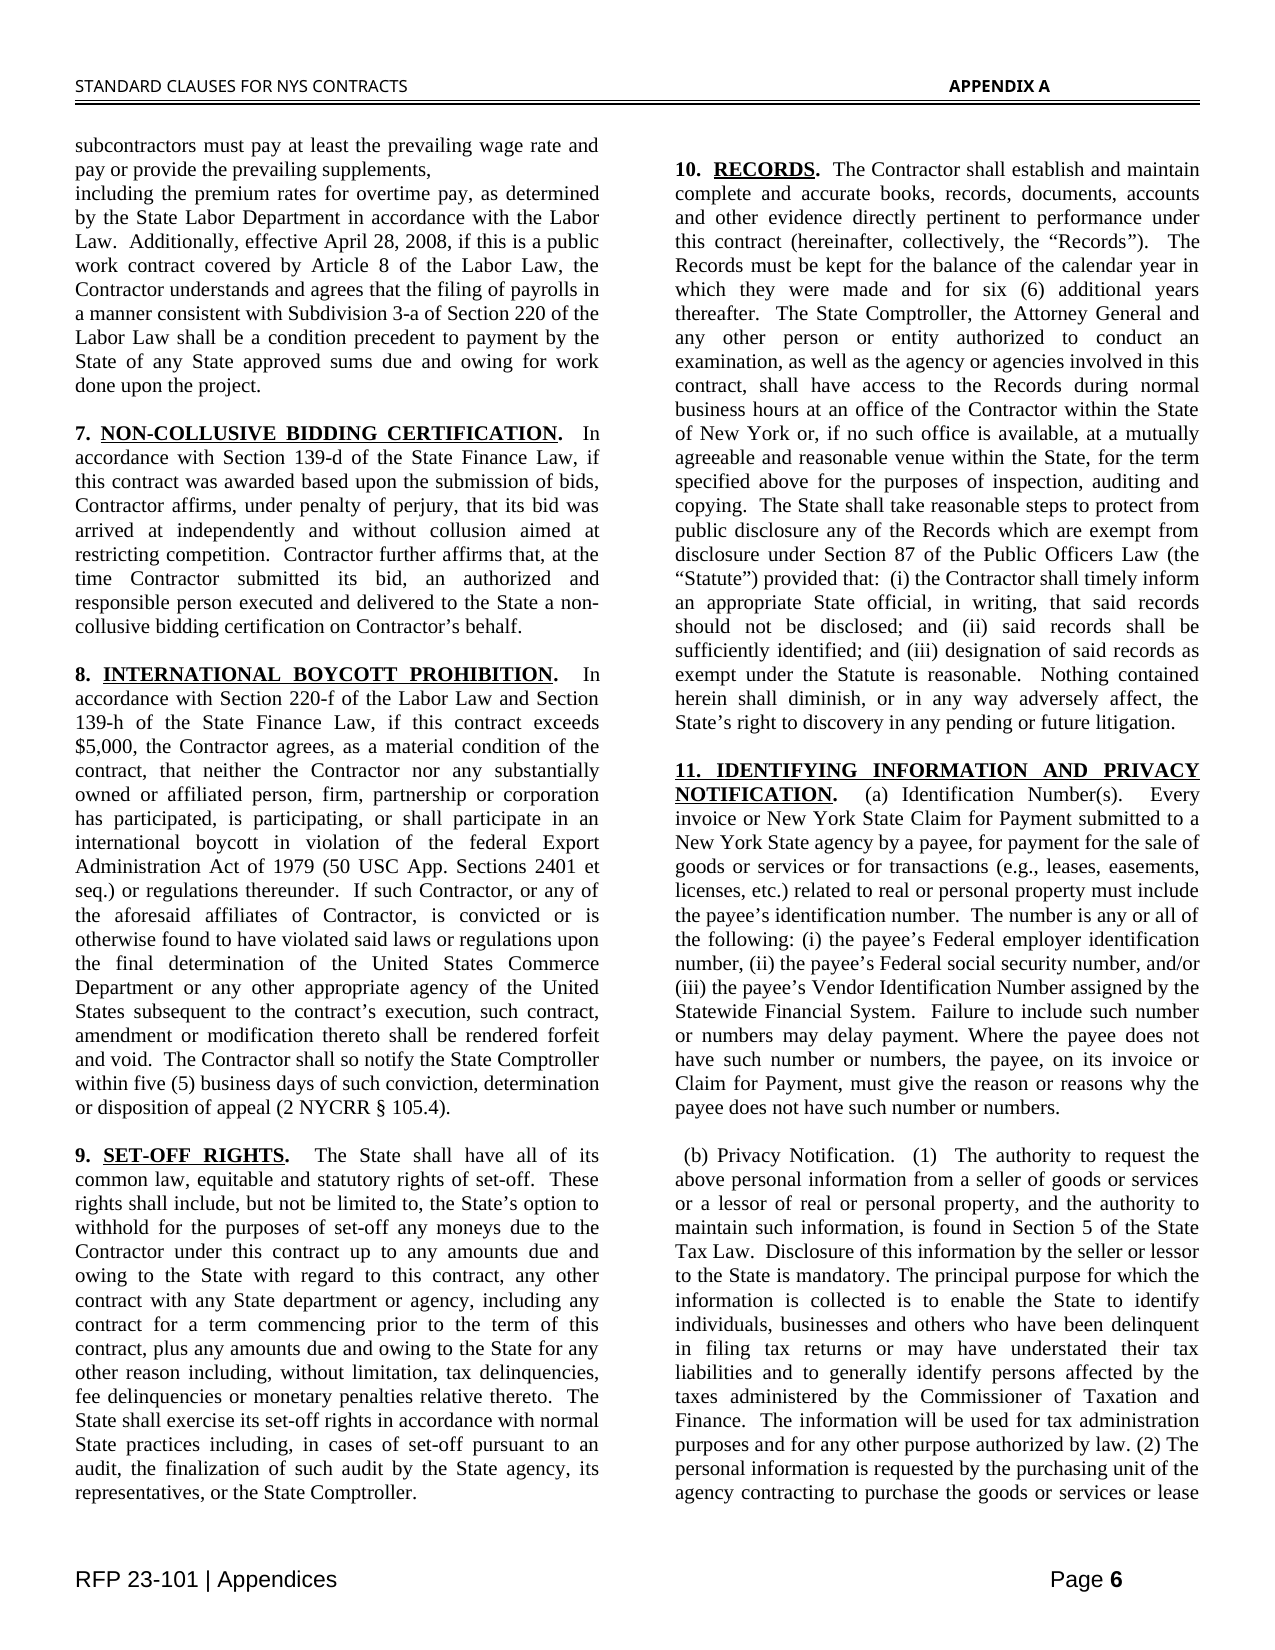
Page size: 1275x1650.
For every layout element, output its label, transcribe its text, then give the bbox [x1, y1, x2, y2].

text 9. SET-OFF RIGHTS. The State shall have all of its common law, equitable and statutory rights of set-off. These rights shall include, but not be limited to, the State’s option to withhold for the purposes of set-off any moneys due to the Contractor under this contract up to any amounts due and owing to the State with regard to this contract, any other contract with any State department or agency, including any contract for a term commencing prior to the term of this contract, plus any amounts due and owing to the State for any other reason including, without limitation, tax delinquencies, fee delinquencies or monetary penalties relative thereto. The State shall exercise its set-off rights in accordance with normal State practices including, in cases of set-off pursuant to an audit, the finalization of such audit by the State agency, its representatives, or the State Comptroller. [75, 1143, 600, 1504]
text 10. RECORDS. The Contractor shall establish and maintain complete and accurate books, records, documents, accounts and other evidence directly pertinent to performance under this contract (hereinafter, collectively, the “Records”). The Records must be kept for the balance of the calendar year in which they were made and for six (6) additional years thereafter. The State Comptroller, the Attorney General and any other person or entity authorized to conduct an examination, as well as the agency or agencies involved in this contract, shall have access to the Records during normal business hours at an office of the Contractor within the State of New York or, if no such office is available, at a mutually agreeable and reasonable venue within the State, for the term specified above for the purposes of inspection, auditing and copying. The State shall take reasonable steps to protect from public disclosure any of the Records which are exempt from disclosure under Section 87 of the Public Officers Law (the “Statute”) provided that: (i) the Contractor shall timely inform an appropriate State official, in writing, that said records should not be disclosed; and (ii) said records shall be sufficiently identified; and (iii) designation of said records as exempt under the Statute is reasonable. Nothing contained herein shall diminish, or in any way adversely affect, the State’s right to discovery in any pending or future litigation. [675, 157, 1200, 734]
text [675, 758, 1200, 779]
text including the premium rates for overtime pay, as determined by the State Labor Department in accordance with the Labor Law. Additionally, effective April 28, 2008, if this is a public work contract covered by Article 8 of the Labor Law, the Contractor understands and agrees that the filing of payrolls in a manner consistent with Subdivision 3-a of Section 220 of the Labor Law shall be a condition precedent to payment by the State of any State approved sums due and owing for work done upon the project. [75, 181, 600, 397]
text 11. IDENTIFYING INFORMATION AND PRIVACY NOTIFICATION. (a) Identification Number(s). Every invoice or New York State Claim for Payment submitted to a New York State agency by a payee, for payment for the sale of goods or services or for transactions (e.g., leases, easements, licenses, etc.) related to real or personal property must include the payee’s identification number. The number is any or all of the following: (i) the payee’s Federal employer identification number, (ii) the payee’s Federal social security number, and/or (iii) the payee’s Vendor Identification Number assigned by the Statewide Financial System. Failure to include such number or numbers may delay payment. Where the payee does not have such number or numbers, the payee, on its invoice or Claim for Payment, must give the reason or reasons why the payee does not have such number or numbers. [675, 780, 1200, 1119]
text 7. NON-COLLUSIVE BIDDING CERTIFICATION. In accordance with Section 139-d of the State Finance Law, if this contract was awarded based upon the submission of bids, Contractor affirms, under penalty of perjury, that its bid was arrived at independently and without collusion aimed at restricting competition. Contractor further affirms that, at the time Contractor submitted its bid, an authorized and responsible person executed and delivered to the State a non-collusive bidding certification on Contractor’s behalf. [75, 421, 600, 638]
text 8. INTERNATIONAL BOYCOTT PROHIBITION. In accordance with Section 220-f of the Labor Law and Section 139-h of the State Finance Law, if this contract exceeds $5,000, the Contractor agrees, as a material condition of the contract, that neither the Contractor nor any substantially owned or affiliated person, firm, partnership or corporation has participated, is participating, or shall participate in an international boycott in violation of the federal Export Administration Act of 1979 (50 USC App. Sections 2401 et seq.) or regulations thereunder. If such Contractor, or any of the aforesaid affiliates of Contractor, is convicted or is otherwise found to have violated said laws or regulations upon the final determination of the United States Commerce Department or any other appropriate agency of the United States subsequent to the contract’s execution, such contract, amendment or modification thereto shall be rendered forfeit and void. The Contractor shall so notify the State Comptroller within five (5) business days of such conviction, determination or disposition of appeal (2 NYCRR § 105.4). [75, 662, 600, 1119]
